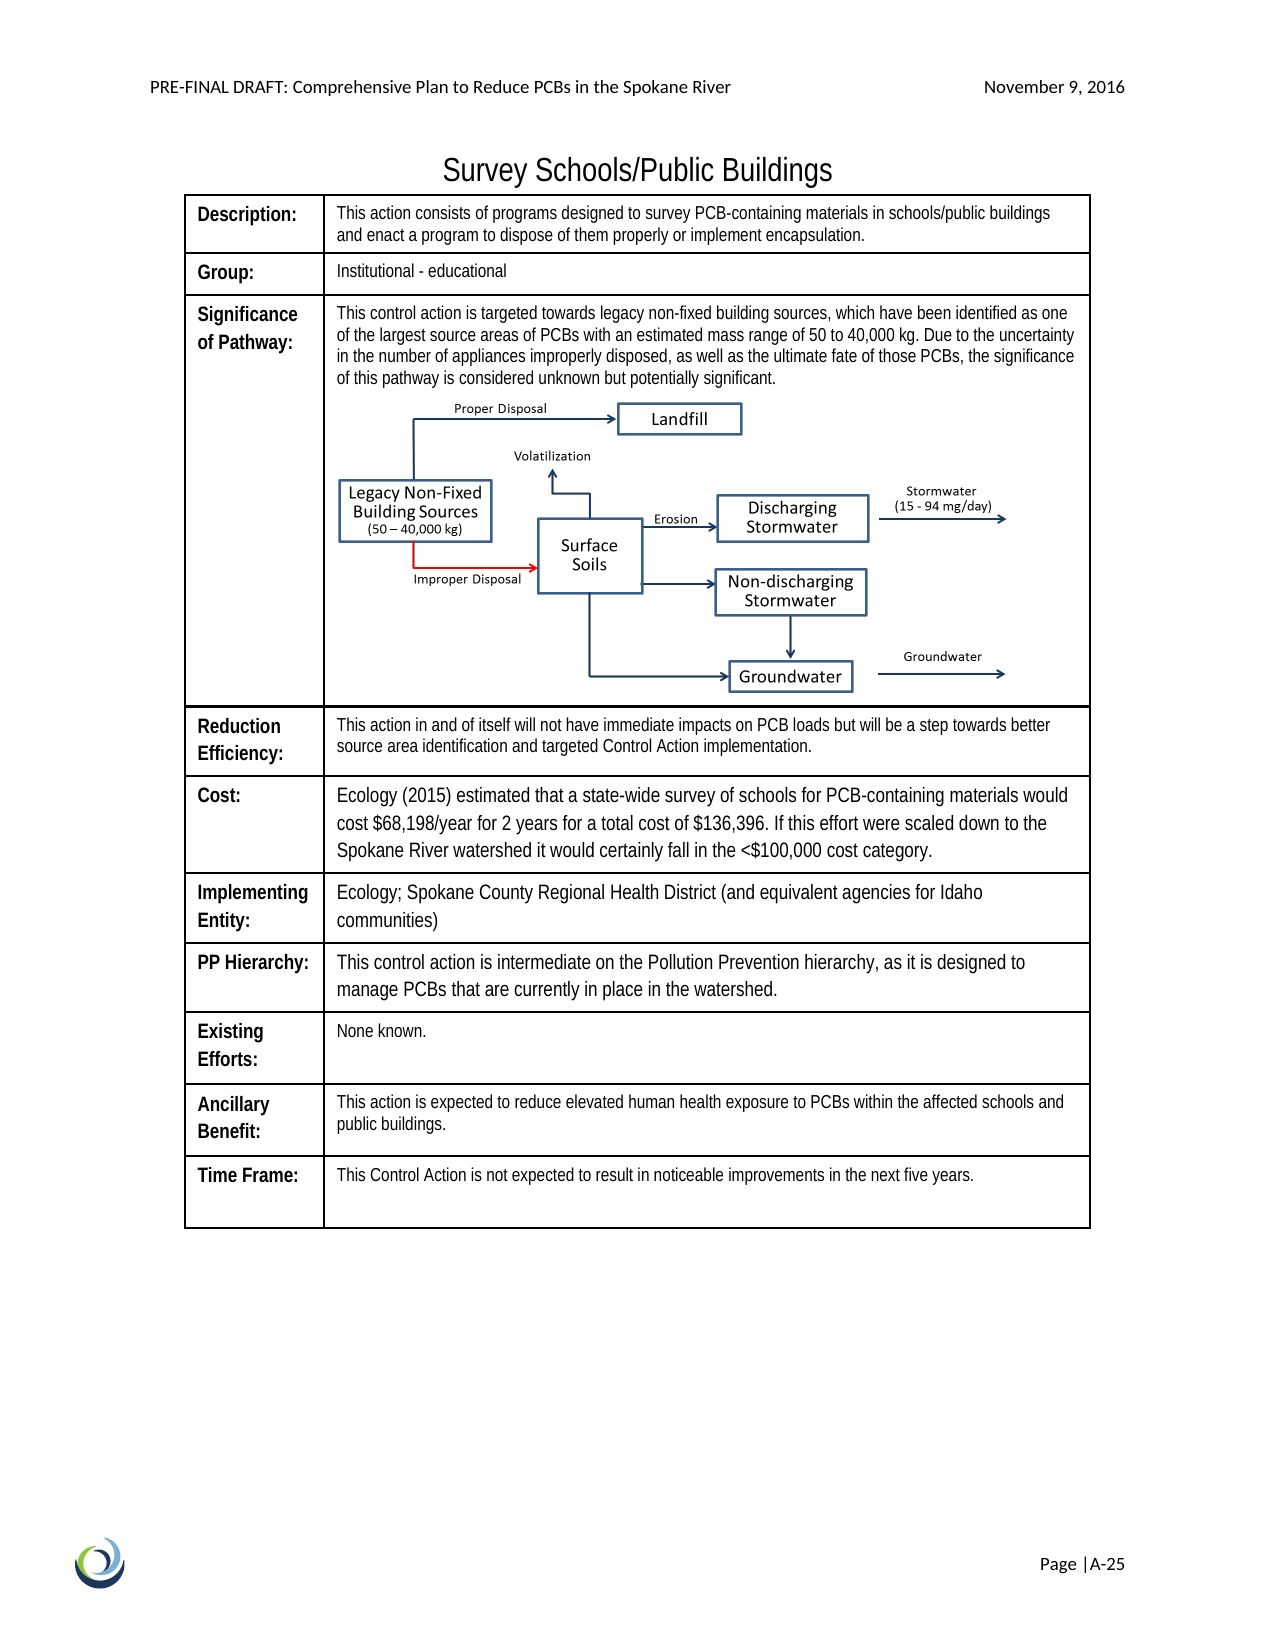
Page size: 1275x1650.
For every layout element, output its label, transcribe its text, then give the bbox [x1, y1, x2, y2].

table_header Description: [186, 196, 323, 252]
table_cell This action is expected to reduce elevated human health exposure to PCBs within the affected schools and public buildings. [325, 1085, 1089, 1155]
table_cell This control action is intermediate on the Pollution Prevention hierarchy, as it is designed to manage PCBs that are currently in place in the watershed. [325, 944, 1089, 1011]
table_cell Ecology (2015) estimated that a state-wide survey of schools for PCB-containing materials would cost $68,198/year for 2 years for a total cost of $136,396. If this effort were scaled down to the Spokane River watershed it would certainly fall in the <$100,000 cost category. [325, 777, 1089, 872]
table_cell Cost: [186, 777, 323, 872]
table_cell Reduction Efficiency: [186, 708, 323, 775]
table_cell None known. [325, 1013, 1089, 1083]
table_header This action consists of programs designed to survey PCB-containing materials in schools/public buildings and enact a program to dispose of them properly or implement encapsulation. [325, 196, 1089, 252]
table_cell Institutional - educational [325, 254, 1089, 294]
table_cell This Control Action is not expected to result in noticeable improvements in the next five years. [325, 1157, 1089, 1227]
table_cell Time Frame: [186, 1157, 323, 1227]
table_cell Existing Efforts: [186, 1013, 323, 1083]
table_cell Implementing Entity: [186, 874, 323, 942]
table_cell This control action is targeted towards legacy non-fixed building sources, which have been identified as one of the largest source areas of PCBs with an estimated mass range of 50 to 40,000 kg. Due to the uncertainty in the number of appliances improperly disposed, as well as the ultimate fate of those PCBs, the significance of this pathway is considered unknown but potentially significant. [325, 296, 1089, 705]
table_cell Ecology; Spokane County Regional Health District (and equivalent agencies for Idaho communities) [325, 874, 1089, 942]
table_cell Significance of Pathway: [186, 296, 323, 705]
table_cell Group: [186, 254, 323, 294]
table_cell This action in and of itself will not have immediate impacts on PCB loads but will be a step towards better source area identification and targeted Control Action implementation. [325, 708, 1089, 775]
table_cell Ancillary Benefit: [186, 1085, 323, 1155]
table_cell PP Hierarchy: [186, 944, 323, 1011]
picture [336, 394, 1020, 699]
subtitle Survey Schools/Public Buildings [150, 150, 1125, 188]
